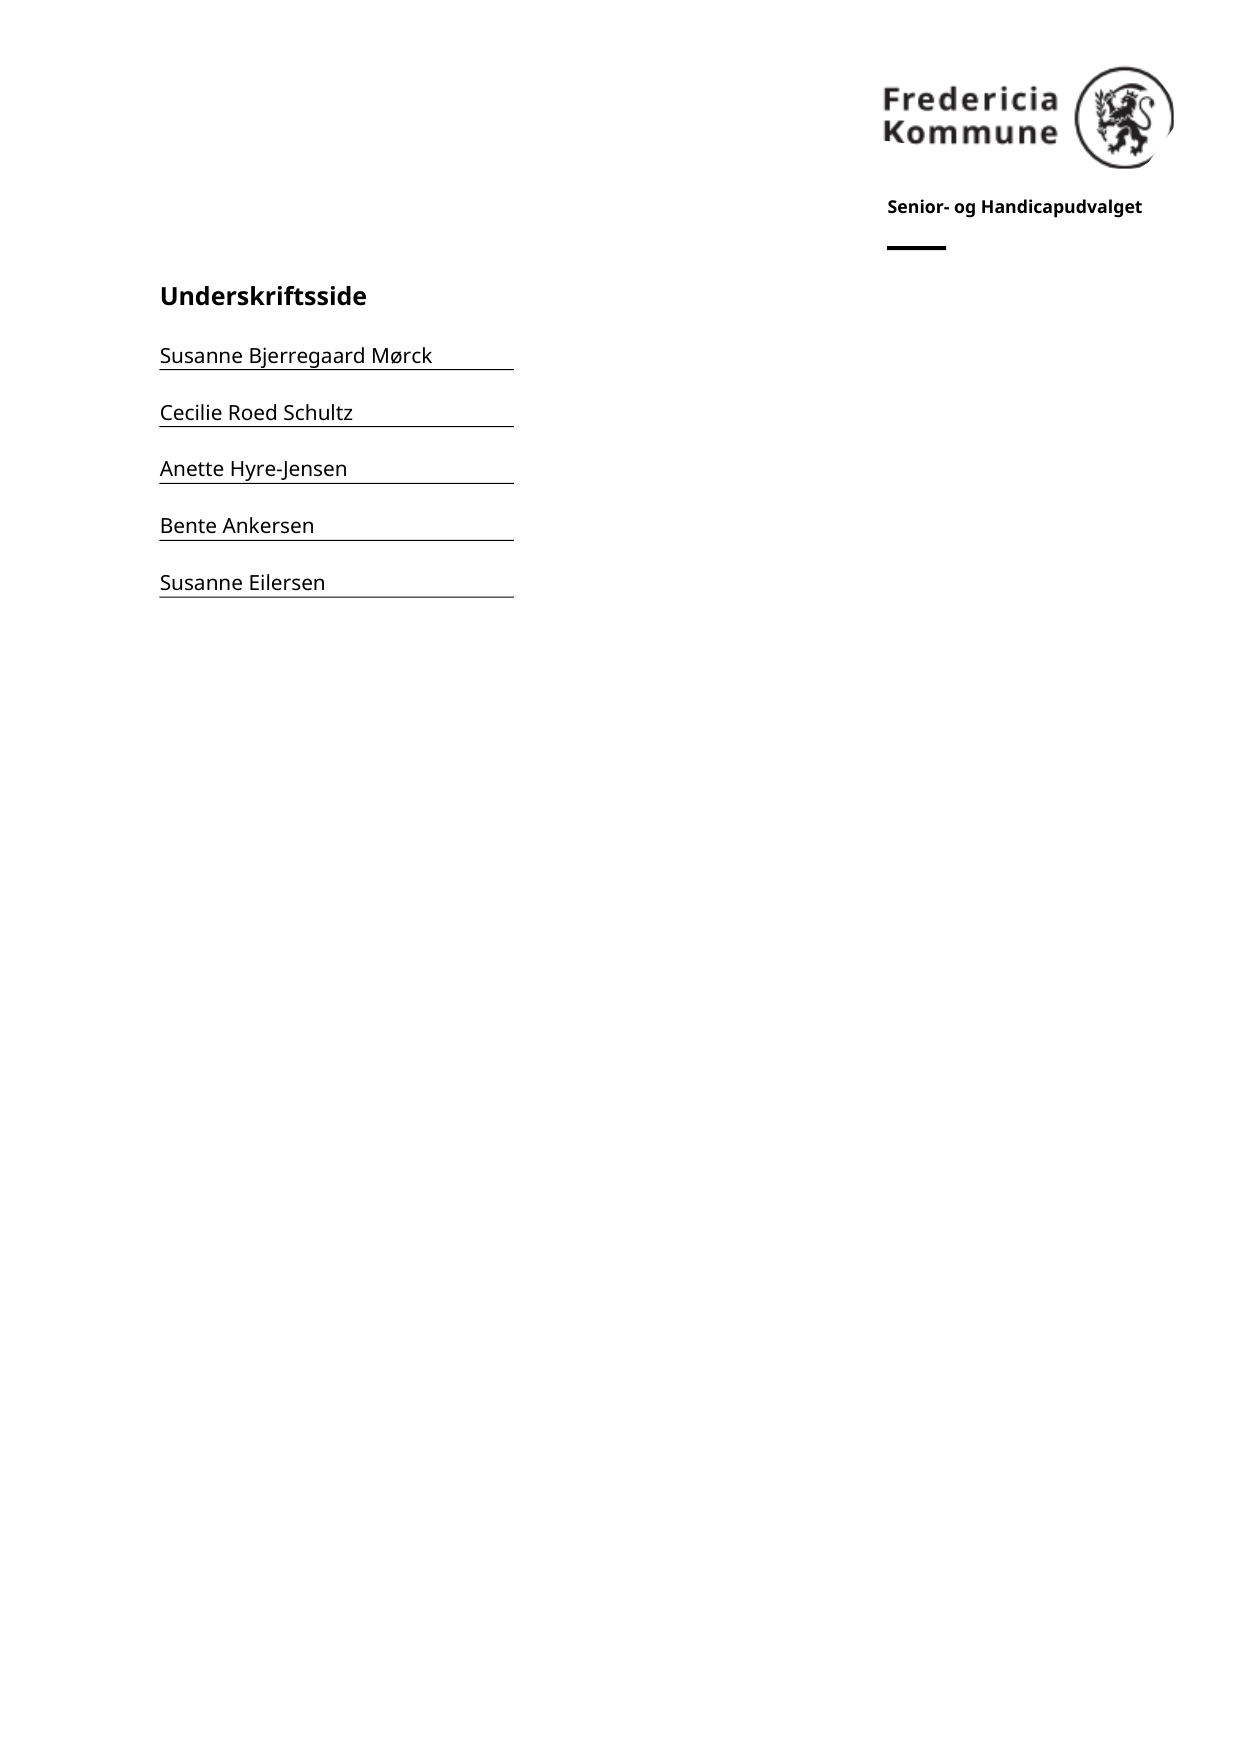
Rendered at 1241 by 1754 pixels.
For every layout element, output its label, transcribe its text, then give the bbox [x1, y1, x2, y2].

text Cecilie Roed Schultz [159, 398, 945, 426]
text Susanne Eilersen [159, 568, 945, 597]
text Underskriftsside [159, 278, 948, 312]
text Anette Hyre-Jensen [159, 454, 945, 483]
text Bente Ankersen [159, 511, 945, 540]
text Susanne Bjerregaard Mørck [159, 341, 945, 369]
